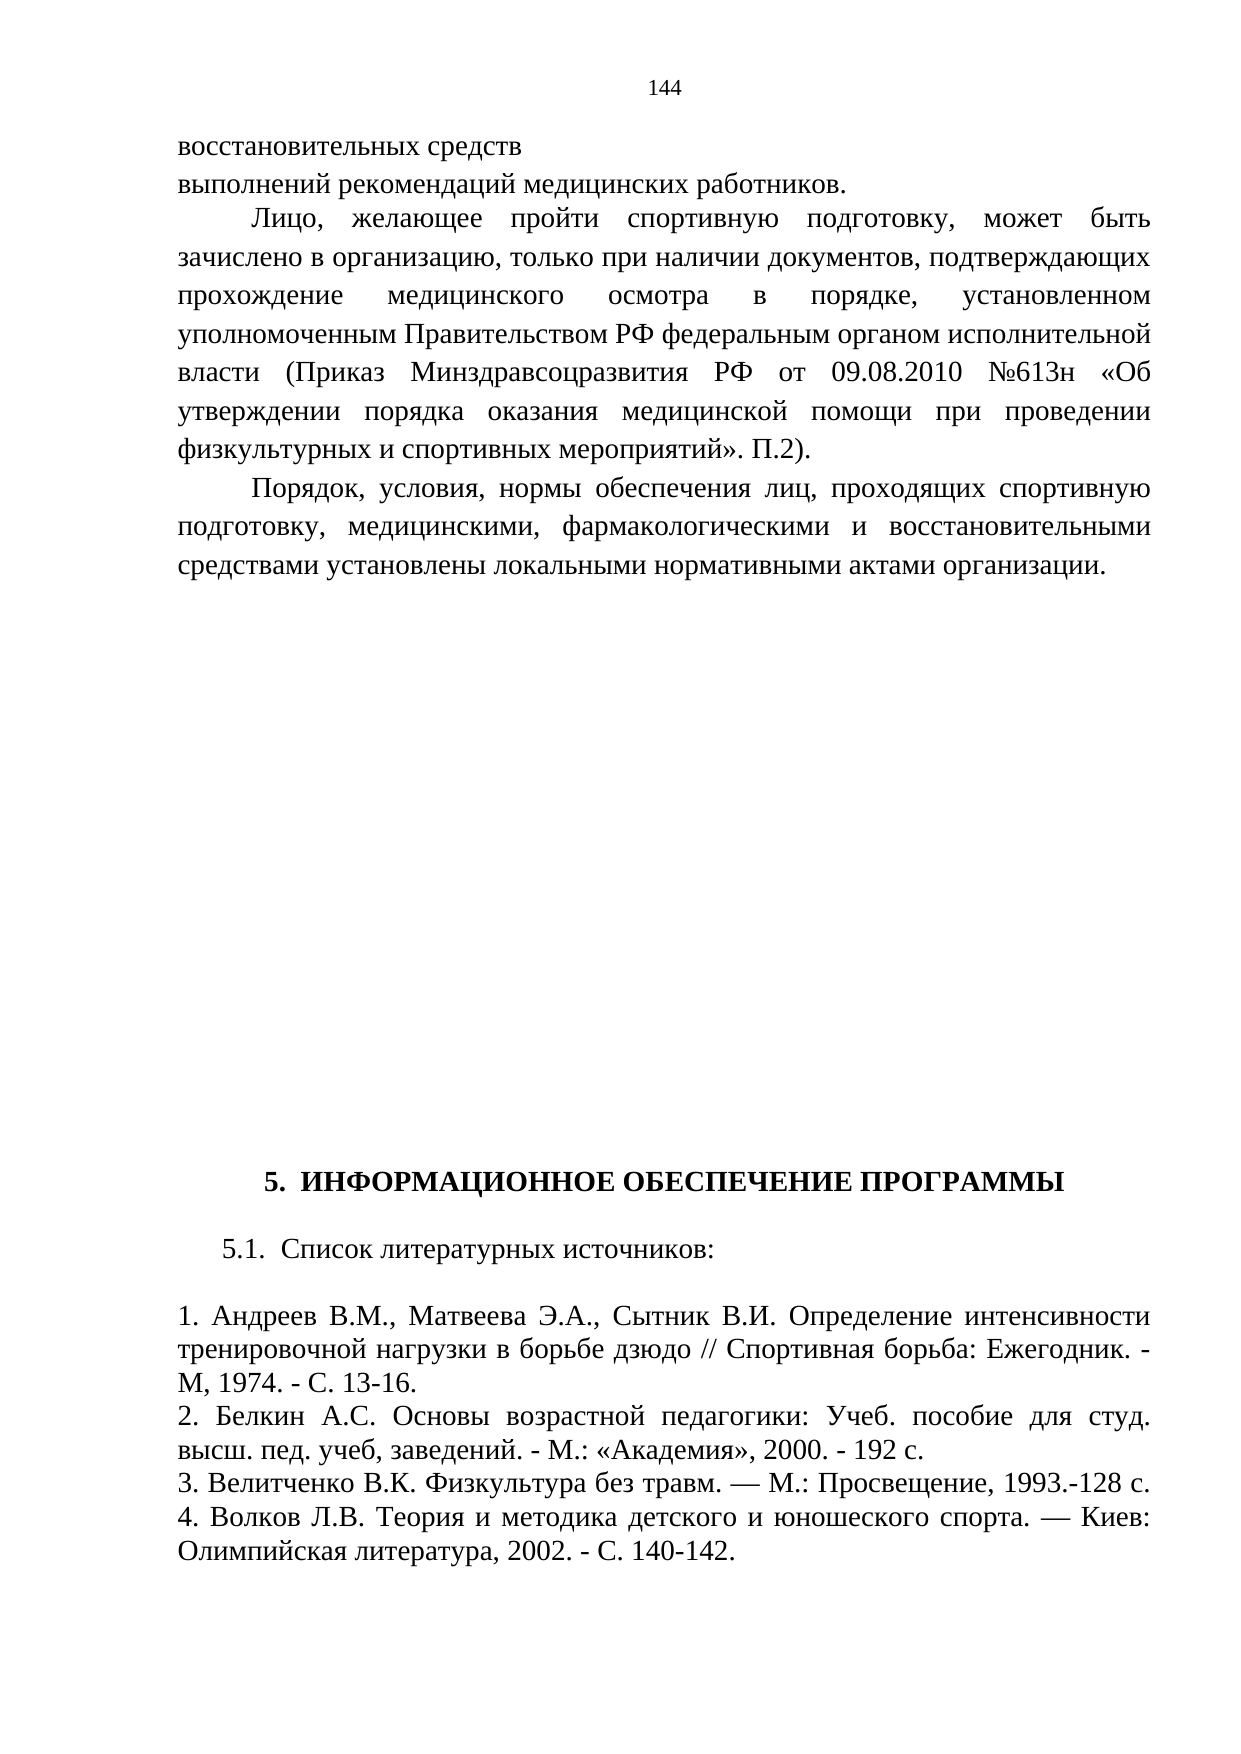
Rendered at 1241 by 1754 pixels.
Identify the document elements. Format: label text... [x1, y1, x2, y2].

text Порядок, условия, нормы обеспечения лиц, проходящих спортивную подготовку, медицинскими, фармакологическими и восстановительными средствами установлены локальными нормативными актами организации. [177, 470, 1152, 581]
text 2. Белкин А.С. Основы возрастной педагогики: Учеб. пособие для студ. высш. пед. учеб, заведений. - М.: «Академия», 2000. - 192 с. [177, 1398, 1152, 1466]
text 1. Андреев В.М., Матвеева Э.А., Сытник В.И. Определение интенсивности тренировочной нагрузки в борьбе дзюдо // Спортивная борьба: Ежегодник. - М, 1974. - С. 13-16. [177, 1298, 1152, 1398]
text выполнений рекомендаций медицинских работников. [177, 167, 1152, 200]
text 3. Велитченко В.К. Физкультура без травм. — М.: Просвещение, 1993.-128 с. 4. Волков Л.В. Теория и методика детского и юношеского спорта. — Киев: Олимпийская литература, 2002. - С. 140-142. [177, 1466, 1152, 1566]
list Список литературных источников: [222, 1231, 1152, 1264]
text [177, 128, 1152, 162]
text Лицо, желающее пройти спортивную подготовку, может быть зачислено в организацию, только при наличии документов, подтверждающих прохождение медицинского осмотра в порядке, установленном уполномоченным Правительством РФ федеральным органом исполнительной власти (Приказ Минздравсоцразвития РФ от 09.08.2010 №613н «Об утверждении порядка оказания медицинской помощи при проведении физкультурных и спортивных мероприятий». П.2). [177, 200, 1152, 465]
text 5. ИНФОРМАЦИОННОЕ ОБЕСПЕЧЕНИЕ ПРОГРАММЫ [177, 1164, 1152, 1197]
